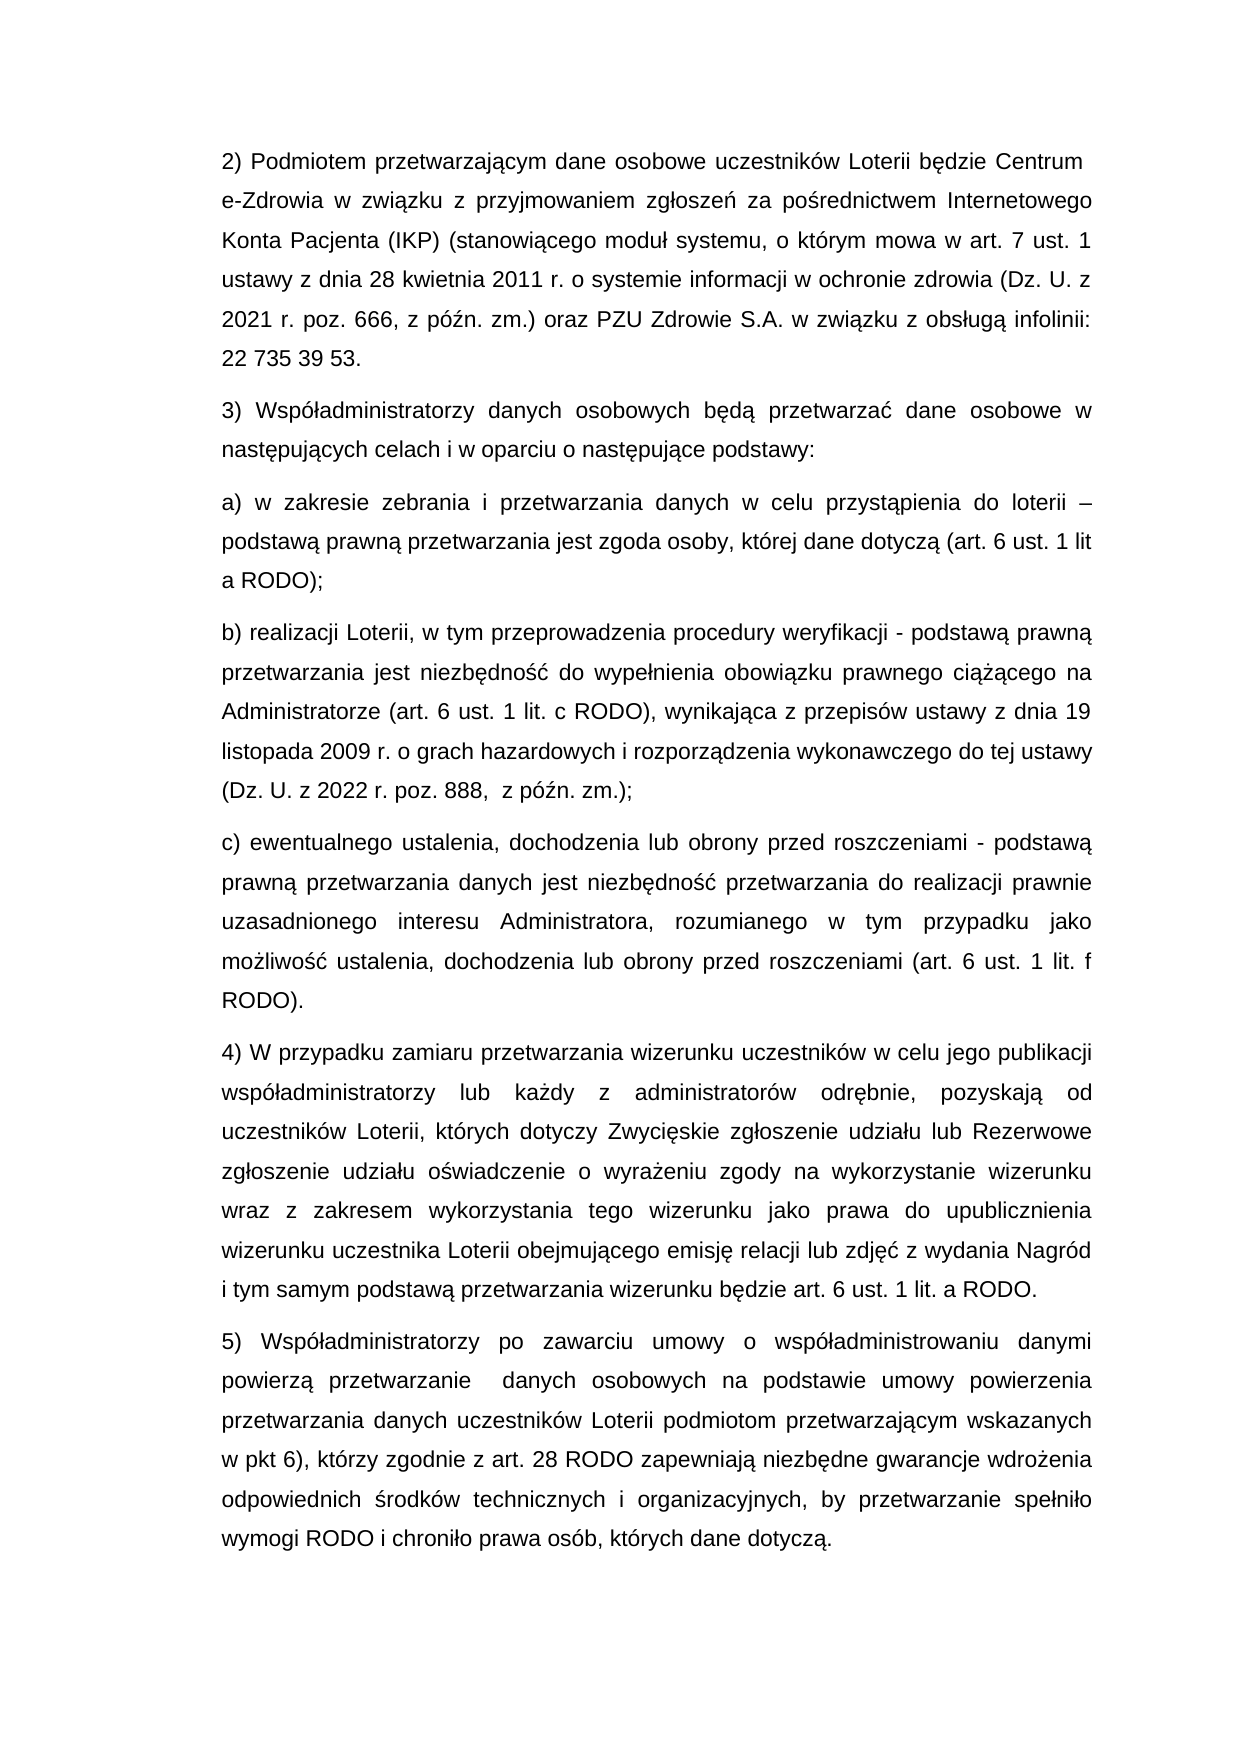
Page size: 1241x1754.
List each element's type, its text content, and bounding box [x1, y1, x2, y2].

text 3) Współadministratorzy danych osobowych będą przetwarzać dane osobowe w następujących celach i w oparciu o następujące podstawy: [221, 397, 1093, 463]
text 5) Współadministratorzy po zawarciu umowy o współadministrowaniu danymi powierzą przetwarzanie danych osobowych na podstawie umowy powierzenia przetwarzania danych uczestników Loterii podmiotom przetwarzającym wskazanych w pkt 6), którzy zgodnie z art. 28 RODO zapewniają niezbędne gwarancje wdrożenia odpowiednich środków technicznych i organizacyjnych, by przetwarzanie spełniło wymogi RODO i chroniło prawa osób, których dane dotyczą. [221, 1328, 1093, 1552]
text a) w zakresie zebrania i przetwarzania danych w celu przystąpienia do loterii – podstawą prawną przetwarzania jest zgoda osoby, której dane dotyczą (art. 6 ust. 1 lit a RODO); [221, 488, 1093, 594]
text c) ewentualnego ustalenia, dochodzenia lub obrony przed roszczeniami - podstawą prawną przetwarzania danych jest niezbędność przetwarzania do realizacji prawnie uzasadnionego interesu Administratora, rozumianego w tym przypadku jako możliwość ustalenia, dochodzenia lub obrony przed roszczeniami (art. 6 ust. 1 lit. f RODO). [221, 829, 1093, 1013]
text 2) Podmiotem przetwarzającym dane osobowe uczestników Loterii będzie Centrum e-Zdrowia w związku z przyjmowaniem zgłoszeń za pośrednictwem Internetowego Konta Pacjenta (IKP) (stanowiącego moduł systemu, o którym mowa w art. 7 ust. 1 ustawy z dnia 28 kwietnia 2011 r. o systemie informacji w ochronie zdrowia (Dz. U. z 2021 r. poz. 666, z późn. zm.) oraz PZU Zdrowie S.A. w związku z obsługą infolinii: 22 735 39 53. [221, 148, 1093, 371]
text 4) W przypadku zamiaru przetwarzania wizerunku uczestników w celu jego publikacji współadministratorzy lub każdy z administratorów odrębnie, pozyskają od uczestników Loterii, których dotyczy Zwycięskie zgłoszenie udziału lub Rezerwowe zgłoszenie udziału oświadczenie o wyrażeniu zgody na wykorzystanie wizerunku wraz z zakresem wykorzystania tego wizerunku jako prawa do upublicznienia wizerunku uczestnika Loterii obejmującego emisję relacji lub zdjęć z wydania Nagród i tym samym podstawą przetwarzania wizerunku będzie art. 6 ust. 1 lit. a RODO. [221, 1039, 1093, 1302]
text b) realizacji Loterii, w tym przeprowadzenia procedury weryfikacji - podstawą prawną przetwarzania jest niezbędność do wypełnienia obowiązku prawnego ciążącego na Administratorze (art. 6 ust. 1 lit. c RODO), wynikająca z przepisów ustawy z dnia 19 listopada 2009 r. o grach hazardowych i rozporządzenia wykonawczego do tej ustawy (Dz. U. z 2022 r. poz. 888, z późn. zm.); [221, 619, 1093, 804]
